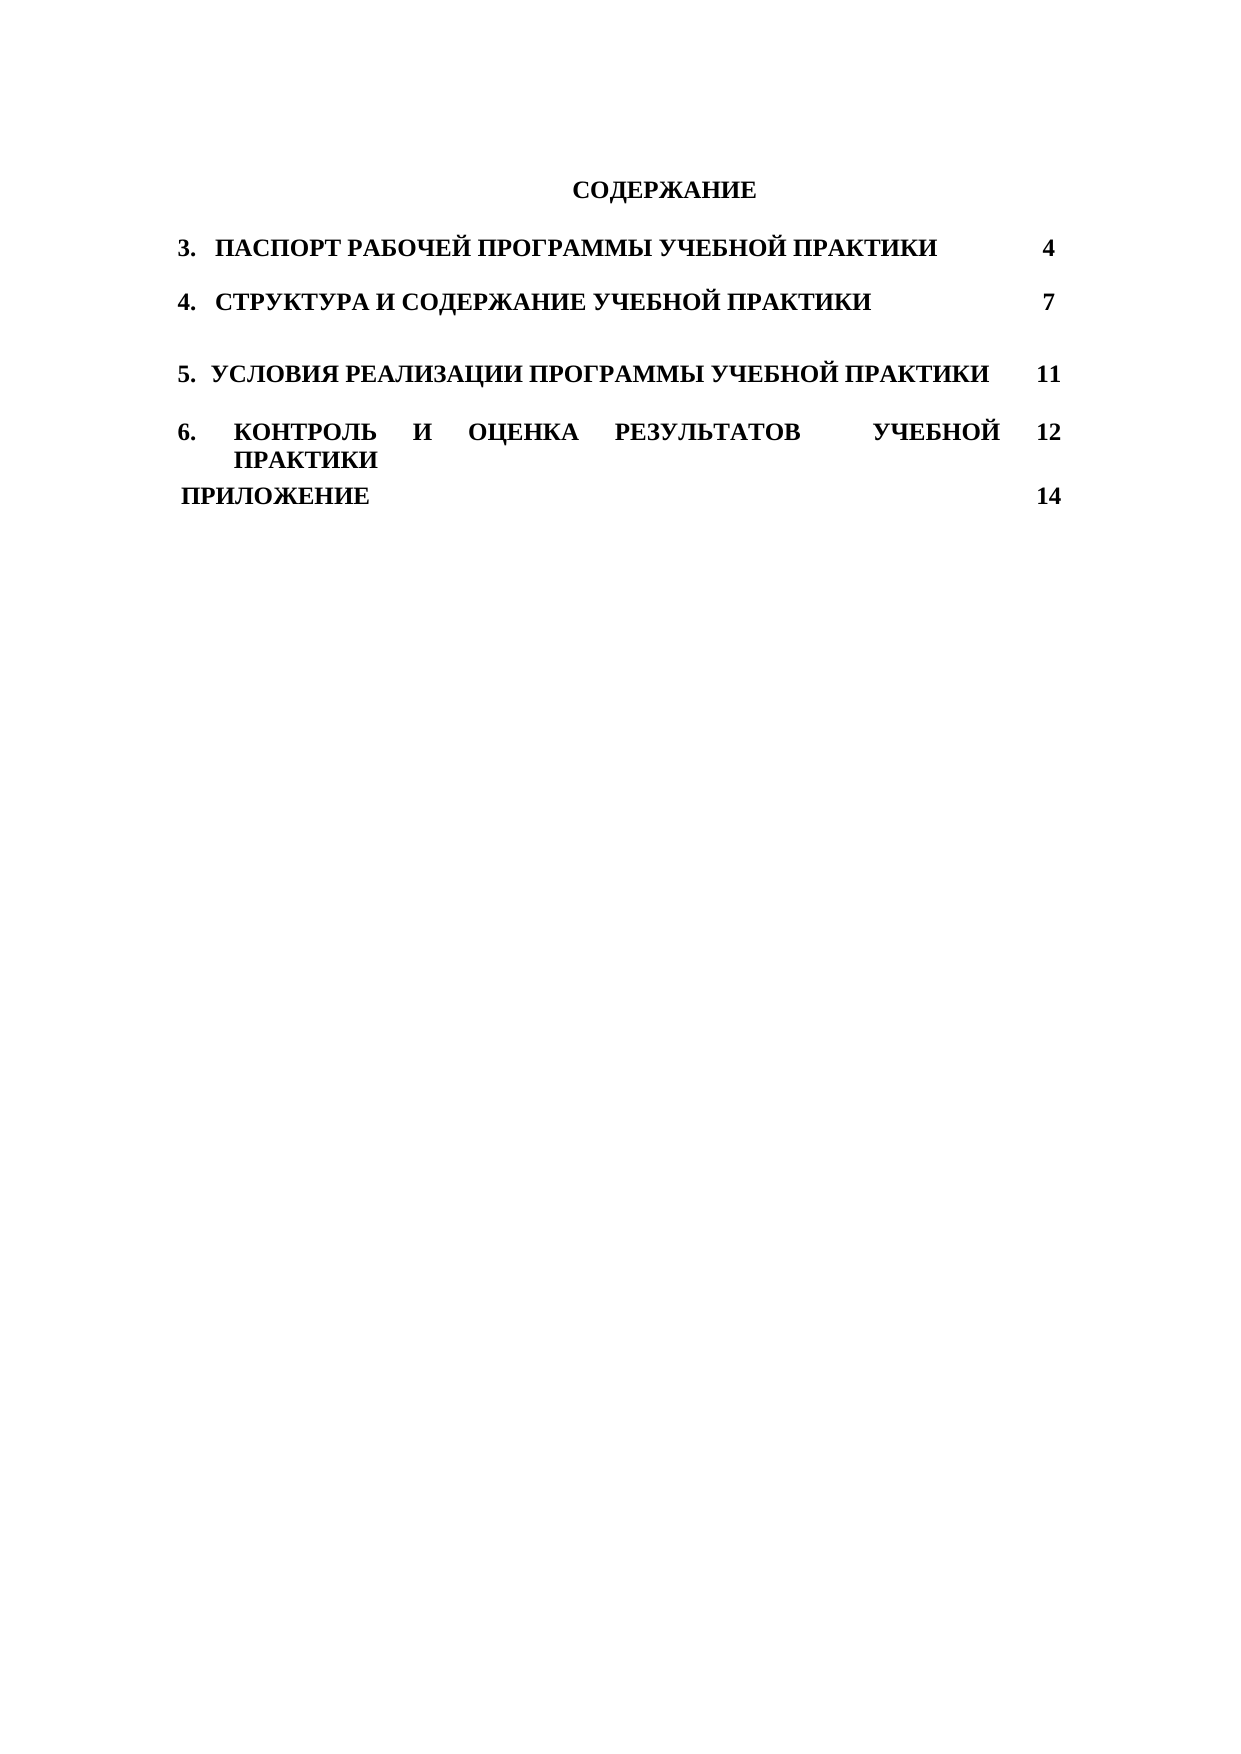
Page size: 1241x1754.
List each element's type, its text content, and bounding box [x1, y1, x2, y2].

table_cell СТРУКТУРА И СОДЕРЖАНИЕ УЧЕБНОЙ ПРАКТИКИ [166, 287, 1012, 359]
table_cell УСЛОВИЯ РЕАЛИЗАЦИИ ПРОГРАММЫ УЧЕБНОЙ ПРАКТИКИ [166, 359, 1012, 417]
table_cell 11 [1012, 359, 1085, 417]
text СОДЕРЖАНИЕ [177, 176, 1152, 204]
table_cell ПРИЛОЖЕНИЕ [166, 481, 1012, 535]
table_header ПАСПОРТ РАБОЧЕЙ ПРОГРАММЫ УЧЕБНОЙ ПРАКТИКИ [166, 233, 1012, 287]
table_cell 14 [1012, 481, 1085, 535]
table_cell 7 [1012, 287, 1085, 359]
table_cell Контроль и оценка результатов Учебной Практики [166, 417, 1012, 481]
table_cell 12 [1012, 417, 1085, 481]
table_header 4 [1012, 233, 1085, 287]
